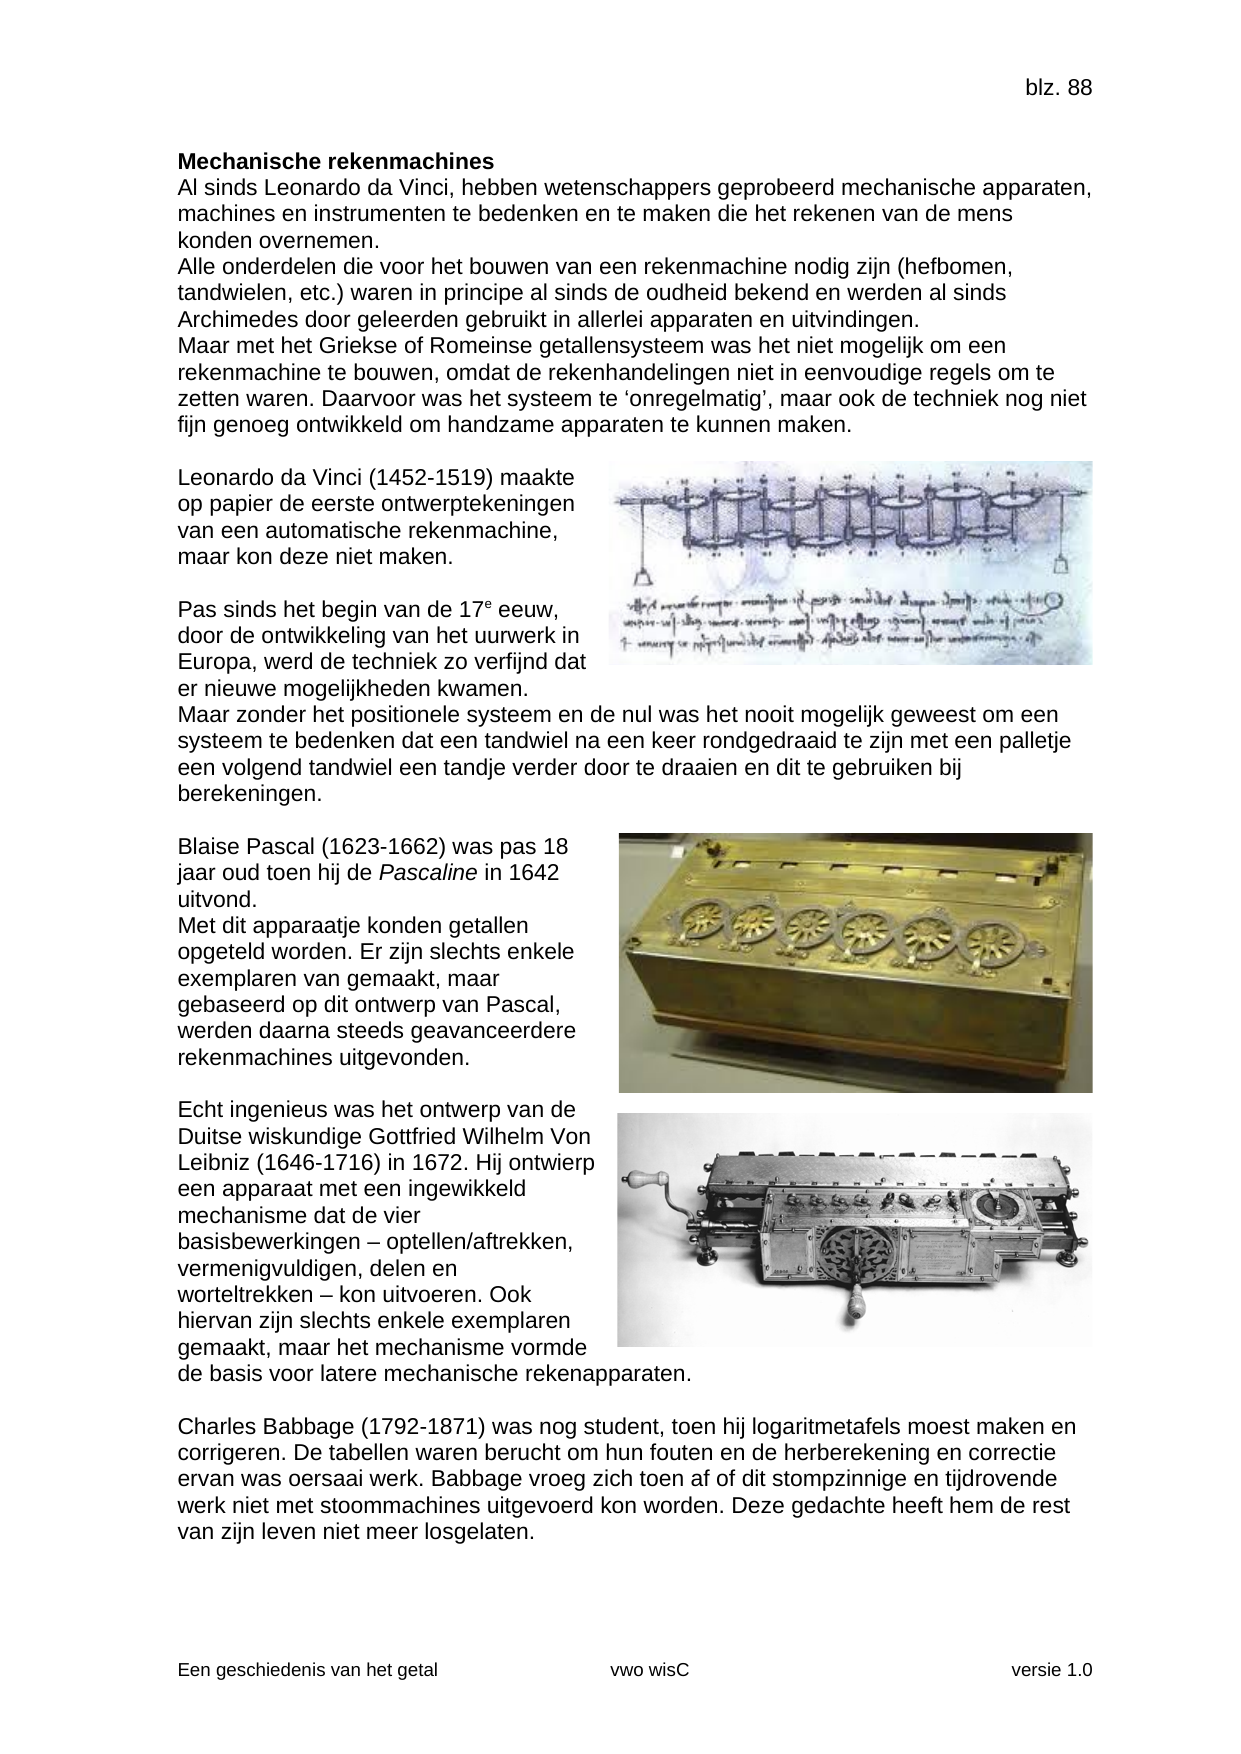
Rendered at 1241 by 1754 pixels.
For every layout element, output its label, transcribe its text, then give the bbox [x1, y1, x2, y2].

text Blaise Pascal (1623-1662) was pas 18 jaar oud toen hij de Pascaline in 1642 uitvond. [177, 833, 618, 912]
text Alle onderdelen die voor het bouwen van een rekenmachine nodig zijn (hefbomen, tandwielen, etc.) waren in principe al sinds de oudheid bekend en werden al sinds Archimedes door geleerden gebruikt in allerlei apparaten en uitvindingen. [177, 253, 1093, 332]
text Al sinds Leonardo da Vinci, hebben wetenschappers geprobeerd mechanische apparaten, machines en instrumenten te bedenken en te maken die het rekenen van de mens konden overnemen. [177, 174, 1093, 253]
picture [608, 461, 1093, 665]
text Mechanische rekenmachines [177, 148, 1093, 174]
text Met dit apparaatje konden getallen opgeteld worden. Er zijn slechts enkele exemplaren van gemaakt, maar gebaseerd op dit ontwerp van Pascal, werden daarna steeds geavanceerdere rekenmachines uitgevonden. [177, 912, 618, 1070]
text Maar zonder het positionele systeem en de nul was het nooit mogelijk geweest om een systeem te bedenken dat een tandwiel na een keer rondgedraaid te zijn met een palletje een volgend tandwiel een tandje verder door te draaien en dit te gebruiken bij berekeningen. [177, 701, 1093, 806]
picture [618, 833, 1093, 1093]
text Leonardo da Vinci (1452-1519) maakte op papier de eerste ontwerptekeningen van een automatische rekenmachine, maar kon deze niet maken. [177, 464, 608, 569]
text Pas sinds het begin van de 17e eeuw, door de ontwikkeling van het uurwerk in Europa, werd de techniek zo verfijnd dat er nieuwe mogelijkheden kwamen. [177, 596, 1093, 701]
picture [617, 1113, 1093, 1347]
text Charles Babbage (1792-1871) was nog student, toen hij logaritmetafels moest maken en corrigeren. De tabellen waren berucht om hun fouten en de herberekening en correctie ervan was oersaai werk. Babbage vroeg zich toen af of dit stompzinnige en tijdrovende werk niet met stoommachines uitgevoerd kon worden. Deze gedachte heeft hem de rest van zijn leven niet meer losgelaten. [177, 1413, 1093, 1544]
text Maar met het Griekse of Romeinse getallensysteem was het niet mogelijk om een rekenmachine te bouwen, omdat de rekenhandelingen niet in eenvoudige regels om te zetten waren. Daarvoor was het systeem te ‘onregelmatig’, maar ook de techniek nog niet fijn genoeg ontwikkeld om handzame apparaten te kunnen maken. [177, 332, 1093, 437]
